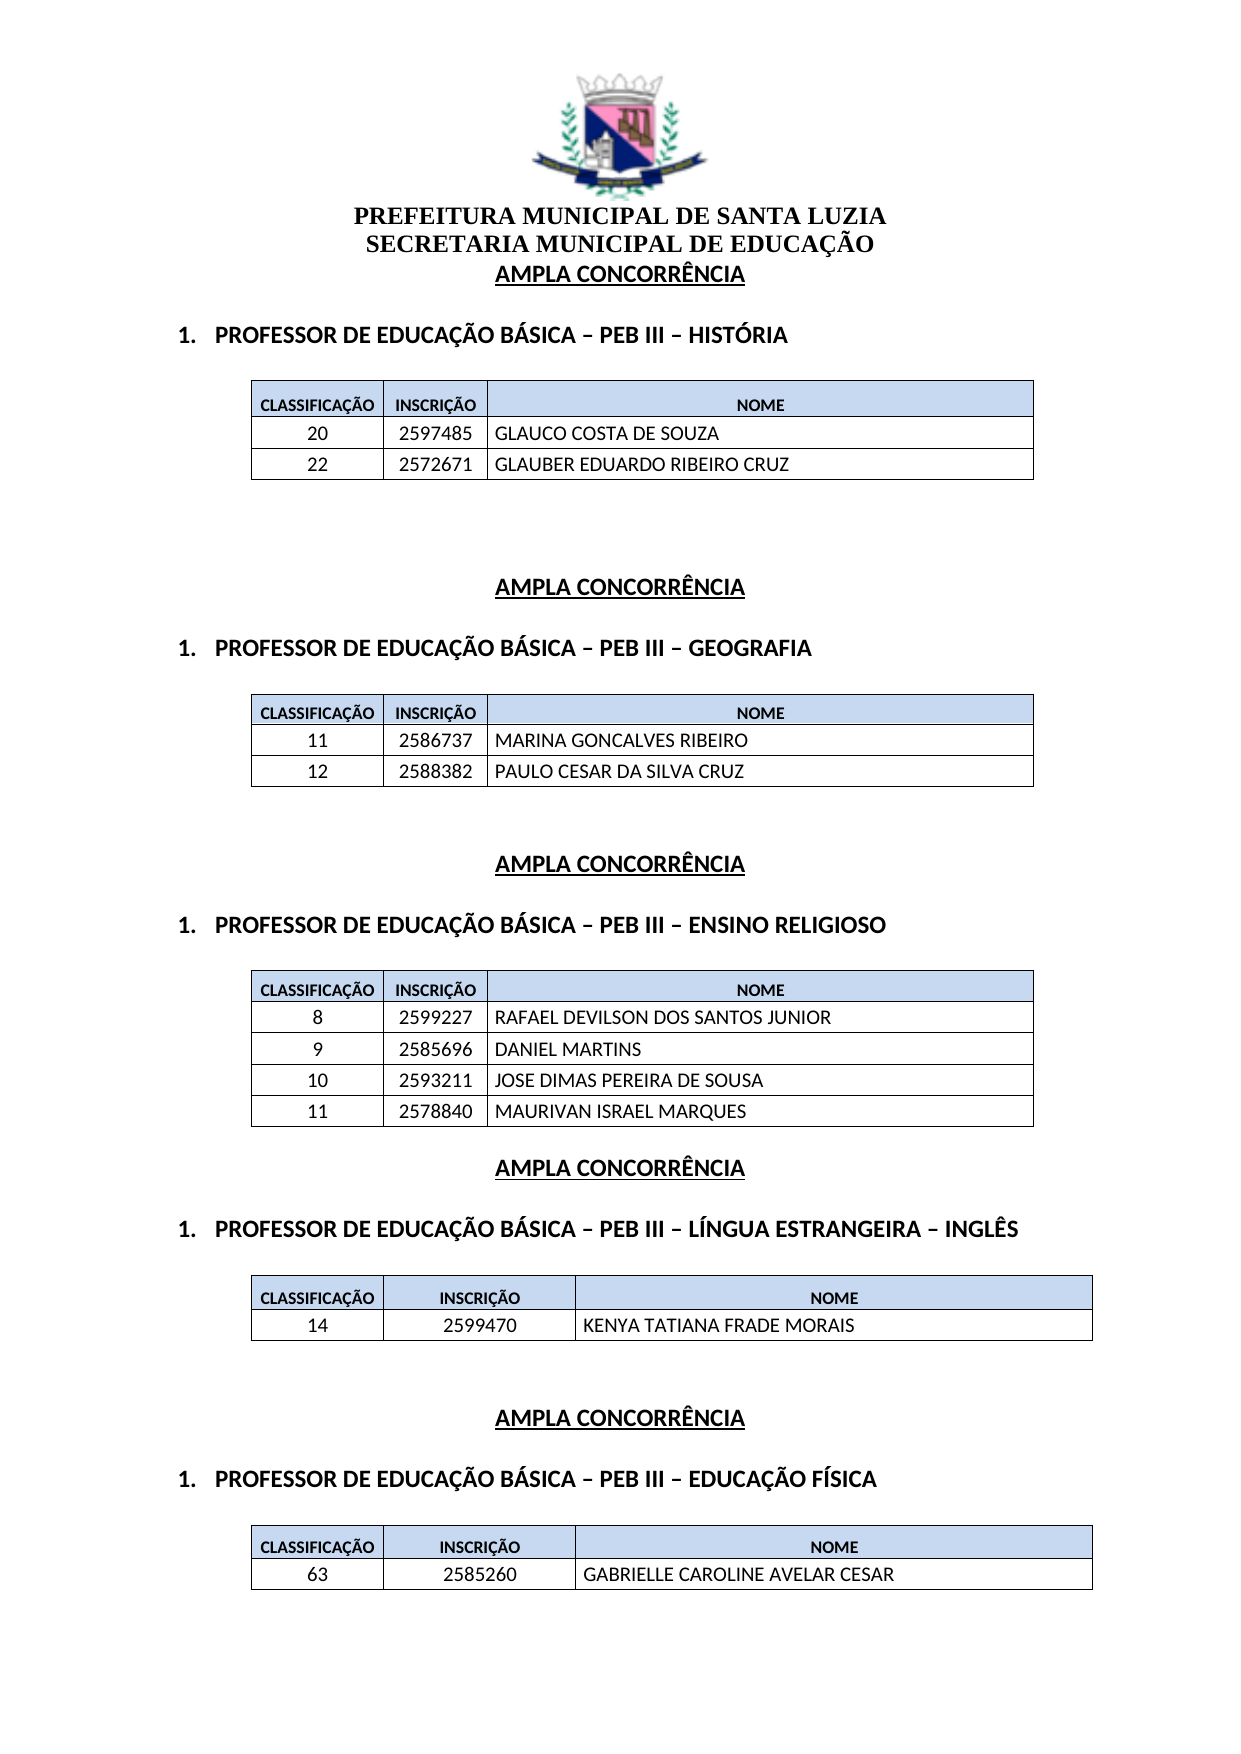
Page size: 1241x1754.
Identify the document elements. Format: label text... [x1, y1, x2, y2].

table_cell 11 [252, 1096, 383, 1126]
table_cell RAFAEL DEVILSON DOS SANTOS JUNIOR [488, 1002, 1033, 1032]
table_cell MARINA GONCALVES RIBEIRO [488, 725, 1033, 755]
table_cell 2599227 [384, 1002, 487, 1032]
table_header CLASSIFICAÇÃO [252, 1526, 383, 1558]
table_cell 63 [252, 1559, 383, 1589]
table_header INSCRIÇÃO [384, 1526, 575, 1558]
table_cell 22 [252, 449, 383, 479]
table_cell 20 [252, 417, 383, 447]
table_cell 8 [252, 1002, 383, 1032]
table_cell DANIEL MARTINS [488, 1033, 1033, 1063]
text AMPLA CONCORRÊNCIA [124, 1152, 1116, 1183]
table_header CLASSIFICAÇÃO [252, 381, 383, 416]
table_cell 2597485 [384, 417, 487, 447]
table_cell 2572671 [384, 449, 487, 479]
table_header INSCRIÇÃO [384, 381, 487, 416]
list PROFESSOR DE EDUCAÇÃO BÁSICA – PEB III – EDUCAÇÃO FÍSICA [177, 1463, 1063, 1494]
table_cell JOSE DIMAS PEREIRA DE SOUSA [488, 1065, 1033, 1095]
table_cell 9 [252, 1033, 383, 1063]
table_header CLASSIFICAÇÃO [252, 1276, 383, 1309]
table_cell 2585696 [384, 1033, 487, 1063]
list PROFESSOR DE EDUCAÇÃO BÁSICA – PEB III – LÍNGUA ESTRANGEIRA – INGLÊS [177, 1213, 1063, 1244]
table_cell GABRIELLE CAROLINE AVELAR CESAR [576, 1559, 1092, 1589]
table_cell 2588382 [384, 756, 487, 786]
list PROFESSOR DE EDUCAÇÃO BÁSICA – PEB III – GEOGRAFIA [177, 632, 1063, 663]
table_cell 2578840 [384, 1096, 487, 1126]
table_header INSCRIÇÃO [384, 971, 487, 1001]
table_header NOME [488, 381, 1033, 416]
table_header CLASSIFICAÇÃO [252, 971, 383, 1001]
text AMPLA CONCORRÊNCIA [124, 1402, 1116, 1433]
table_cell 2586737 [384, 725, 487, 755]
table_header INSCRIÇÃO [384, 1276, 575, 1309]
table_cell 2593211 [384, 1065, 487, 1095]
text AMPLA CONCORRÊNCIA [124, 571, 1116, 602]
table_cell PAULO CESAR DA SILVA CRUZ [488, 756, 1033, 786]
table_cell 2585260 [384, 1559, 575, 1589]
table_header NOME [576, 1526, 1092, 1558]
list PROFESSOR DE EDUCAÇÃO BÁSICA – PEB III – ENSINO RELIGIOSO [177, 909, 1063, 939]
table_cell 10 [252, 1065, 383, 1095]
table_header INSCRIÇÃO [384, 695, 487, 723]
table_cell 12 [252, 756, 383, 786]
table_cell 2599470 [384, 1310, 575, 1340]
table_header NOME [488, 971, 1033, 1001]
table_header NOME [576, 1276, 1092, 1309]
table_cell GLAUBER EDUARDO RIBEIRO CRUZ [488, 449, 1033, 479]
table_cell 11 [252, 725, 383, 755]
table_header NOME [488, 695, 1033, 723]
list PROFESSOR DE EDUCAÇÃO BÁSICA – PEB III – HISTÓRIA [177, 319, 1063, 350]
table_cell KENYA TATIANA FRADE MORAIS [576, 1310, 1092, 1340]
text AMPLA CONCORRÊNCIA [124, 258, 1116, 289]
table_cell 14 [252, 1310, 383, 1340]
picture [531, 73, 709, 201]
table_cell MAURIVAN ISRAEL MARQUES [488, 1096, 1033, 1126]
text AMPLA CONCORRÊNCIA [124, 848, 1116, 878]
table_header CLASSIFICAÇÃO [252, 695, 383, 723]
table_cell GLAUCO COSTA DE SOUZA [488, 417, 1033, 447]
